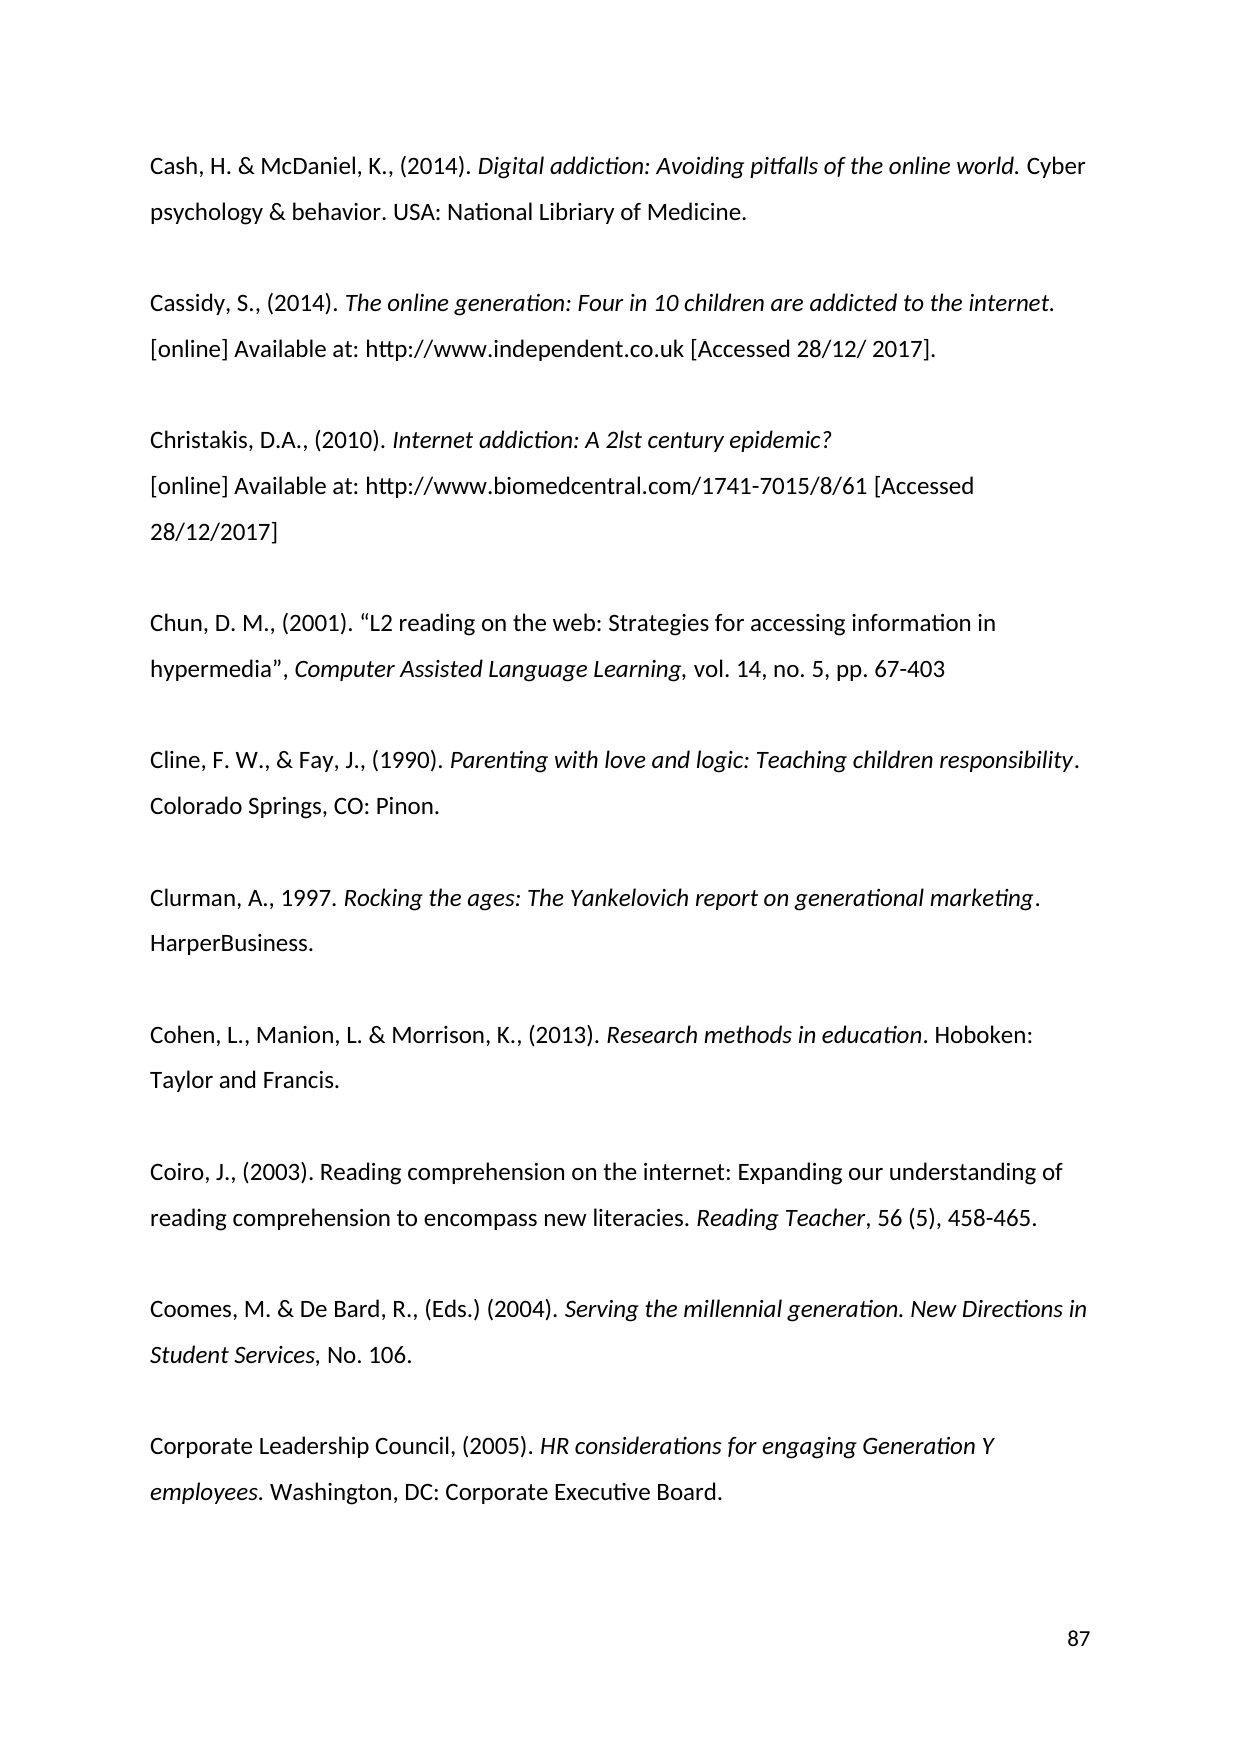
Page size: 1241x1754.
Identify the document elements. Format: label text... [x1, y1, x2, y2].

text Cassidy, S., (2014). The online generation: Four in 10 children are addicted to the internet. [online] Available at: http://www.independent.co.uk [Accessed 28/12/ 2017]. [150, 287, 1090, 363]
text Cohen, L., Manion, L. & Morrison, K., (2013). Research methods in education. Hoboken: Taylor and Francis. [150, 1019, 1090, 1095]
text Clurman, A., 1997. Rocking the ages: The Yankelovich report on generational marketing. HarperBusiness. [150, 882, 1090, 958]
text Coomes, M. & De Bard, R., (Eds.) (2004). Serving the millennial generation. New Directions in Student Services, No. 106. [150, 1293, 1090, 1369]
text Cash, H. & McDaniel, K., (2014). Digital addiction: Avoiding pitfalls of the online world. Cyber psychology & behavior. USA: National Libriary of Medicine. [150, 150, 1090, 226]
text Chun, D. M., (2001). “L2 reading on the web: Strategies for accessing information in hypermedia”, Computer Assisted Language Learning, vol. 14, no. 5, pp. 67-403 [150, 607, 1090, 683]
text Cline, F. W., & Fay, J., (1990). Parenting with love and logic: Teaching children responsibility. Colorado Springs, CO: Pinon. [150, 744, 1090, 821]
text [online] Available at: http://www.biomedcentral.com/1741-7015/8/61 [Accessed 28/12/2017] [150, 470, 1090, 546]
text Coiro, J., (2003). Reading comprehension on the internet: Expanding our understanding of reading comprehension to encompass new literacies. Reading Teacher, 56 (5), 458-465. [150, 1156, 1090, 1232]
text Corporate Leadership Council, (2005). HR considerations for engaging Generation Y employees. Washington, DC: Corporate Executive Board. [150, 1430, 1090, 1507]
text Christakis, D.A., (2010). Internet addiction: A 2lst century epidemic? [150, 424, 1090, 455]
